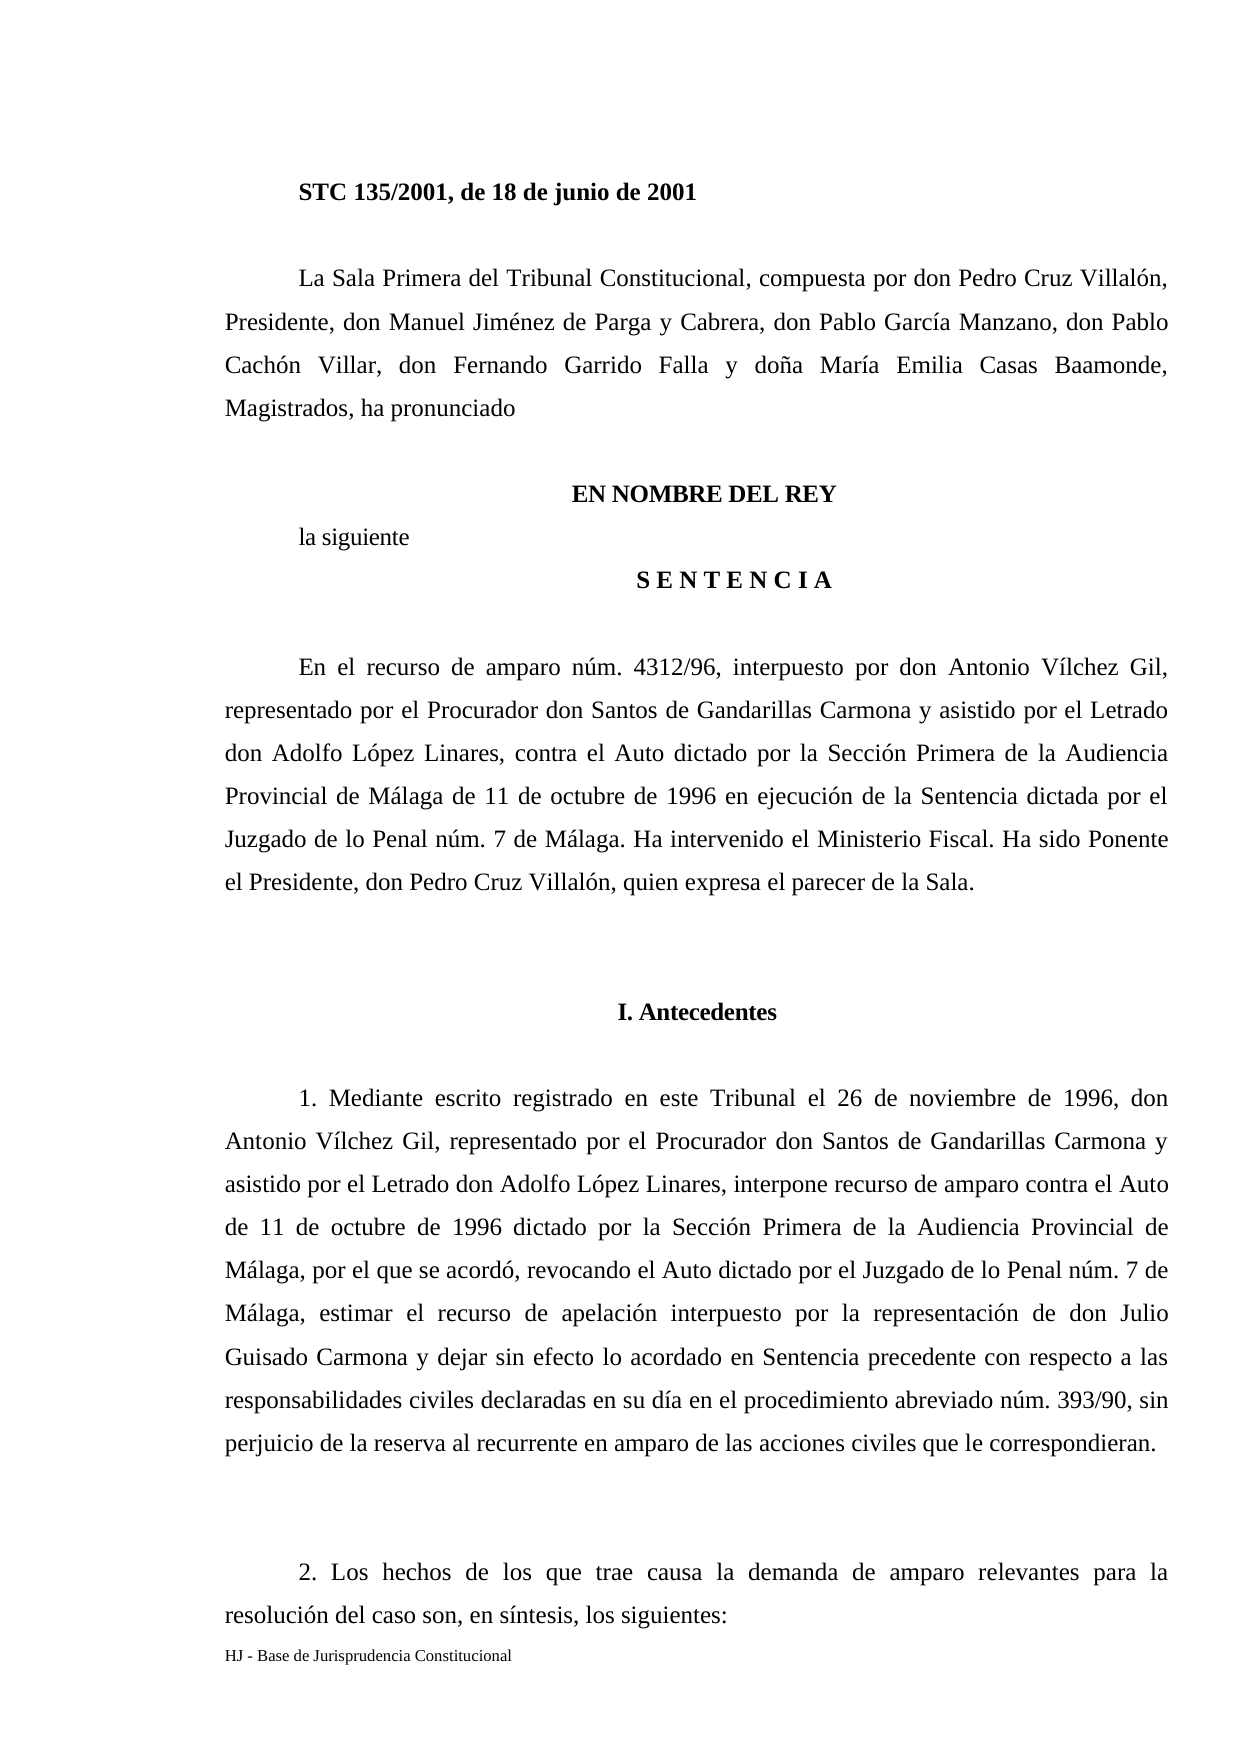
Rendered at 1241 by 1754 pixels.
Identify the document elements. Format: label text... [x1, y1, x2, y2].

text EN NOMBRE DEL REY [224, 479, 1110, 508]
text La Sala Primera del Tribunal Constitucional, compuesta por don Pedro Cruz Villalón, Presidente, don Manuel Jiménez de Parga y Cabrera, don Pablo García Manzano, don Pablo Cachón Villar, don Fernando Garrido Falla y doña María Emilia Casas Baamonde, Magistrados, ha pronunciado [224, 263, 1169, 422]
text 2. Los hechos de los que trae causa la demanda de amparo relevantes para la resolución del caso son, en síntesis, los siguientes: [224, 1557, 1169, 1629]
text la siguiente [224, 522, 1110, 551]
text En el recurso de amparo núm. 4312/96, interpuesto por don Antonio Vílchez Gil, representado por el Procurador don Santos de Gandarillas Carmona y asistido por el Letrado don Adolfo López Linares, contra el Auto dictado por la Sección Primera de la Audiencia Provincial de Málaga de 11 de octubre de 1996 en ejecución de la Sentencia dictada por el Juzgado de lo Penal núm. 7 de Málaga. Ha intervenido el Ministerio Fiscal. Ha sido Ponente el Presidente, don Pedro Cruz Villalón, quien expresa el parecer de la Sala. [224, 652, 1169, 896]
text I. Antecedentes [224, 997, 1169, 1025]
text STC 135/2001, de 18 de junio de 2001 [224, 177, 1169, 206]
text 1. Mediante escrito registrado en este Tribunal el 26 de noviembre de 1996, don Antonio Vílchez Gil, representado por el Procurador don Santos de Gandarillas Carmona y asistido por el Letrado don Adolfo López Linares, interpone recurso de amparo contra el Auto de 11 de octubre de 1996 dictado por la Sección Primera de la Audiencia Provincial de Málaga, por el que se acordó, revocando el Auto dictado por el Juzgado de lo Penal núm. 7 de Málaga, estimar el recurso de apelación interpuesto por la representación de don Julio Guisado Carmona y dejar sin efecto lo acordado en Sentencia precedente con respecto a las responsabilidades civiles declaradas en su día en el procedimiento abreviado núm. 393/90, sin perjuicio de la reserva al recurrente en amparo de las acciones civiles que le correspondieran. [224, 1083, 1169, 1457]
text S E N T E N C I A [224, 565, 1169, 594]
